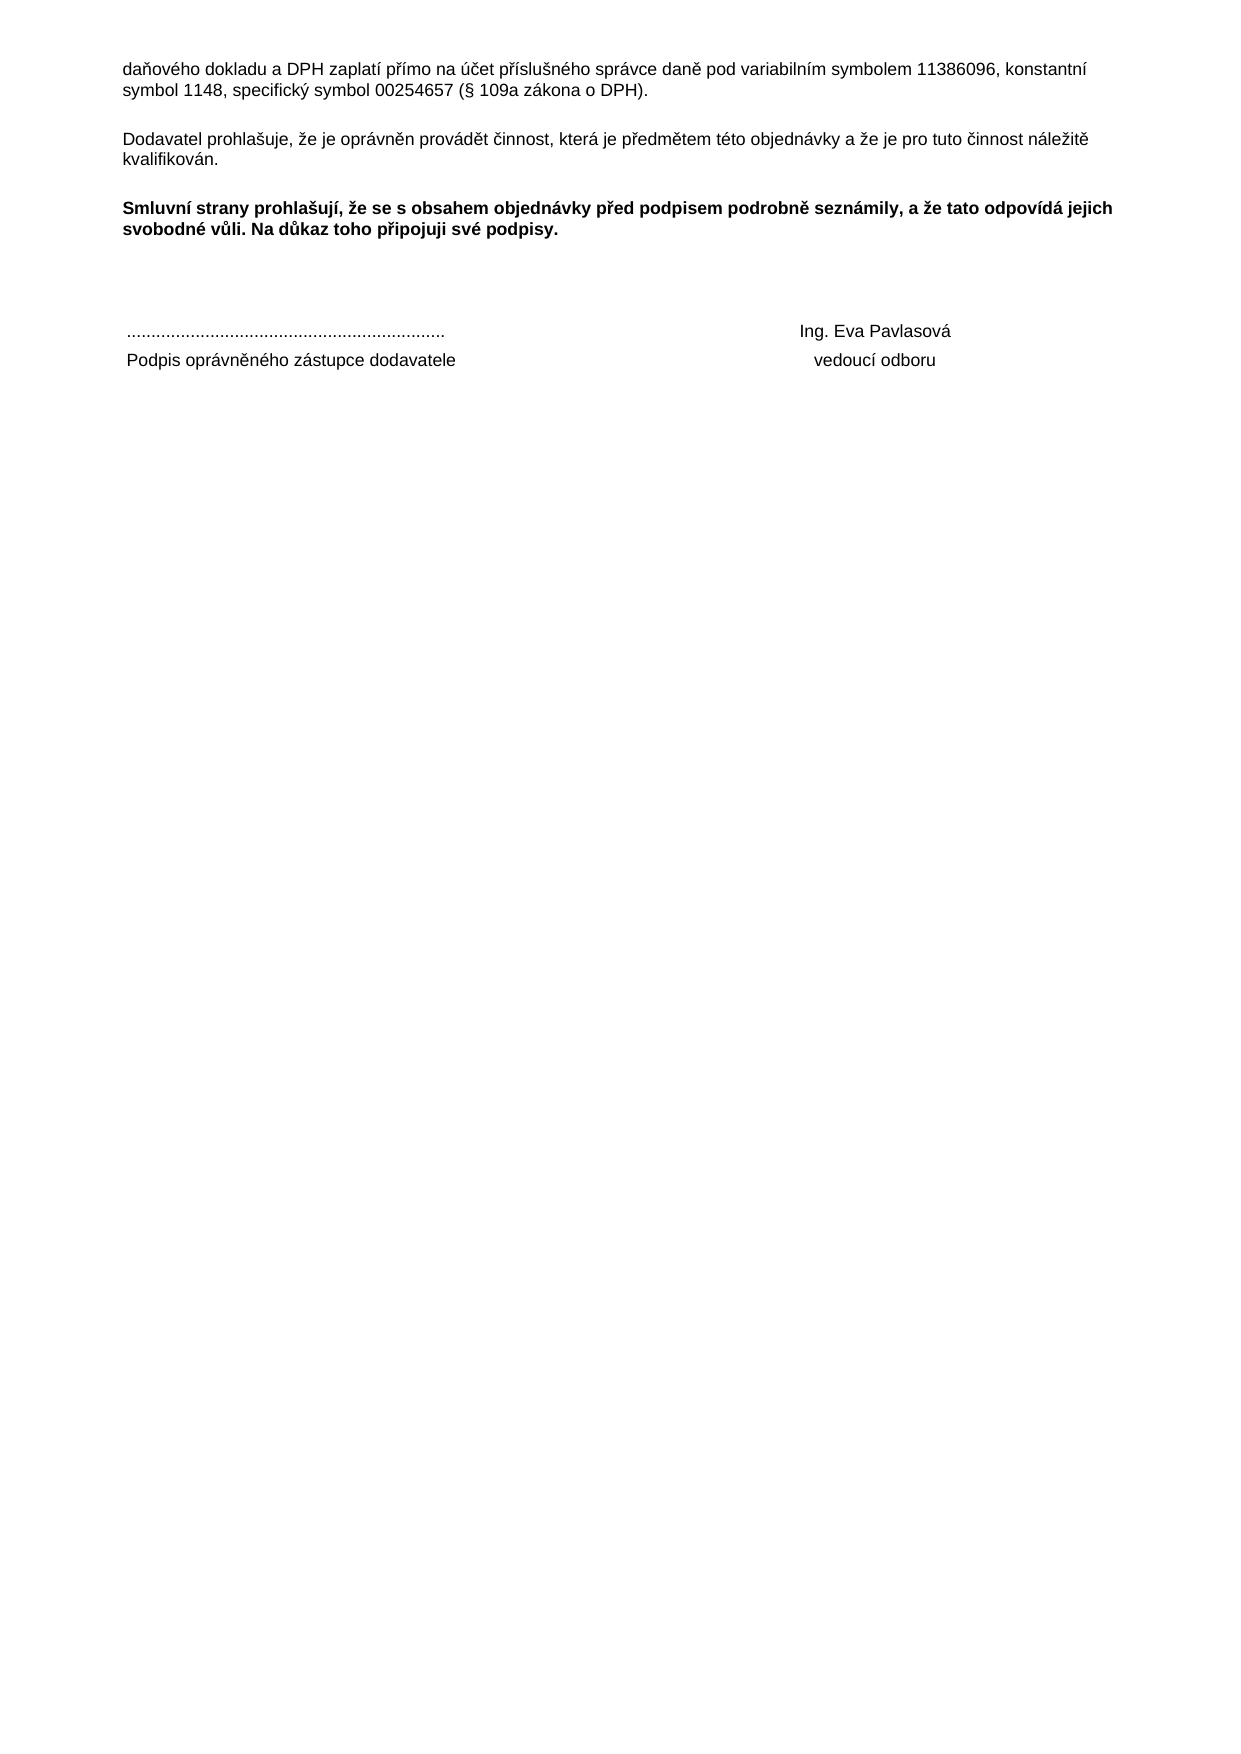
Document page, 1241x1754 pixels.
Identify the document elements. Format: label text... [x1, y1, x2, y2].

text Smluvní strany prohlašují, že se s obsahem objednávky před podpisem podrobně seznámily, a že tato odpovídá jejich svobodné vůli. Na důkaz toho připojuji své podpisy. [122, 198, 1118, 239]
table_cell Podpis oprávněného zástupce dodavatele [122, 346, 624, 374]
text Dodavatel prohlašuje, že je oprávněn provádět činnost, která je předmětem této objednávky a že je pro tuto činnost náležitě kvalifikován. [122, 128, 1118, 169]
table_header Ing. Eva Pavlasová [624, 317, 1126, 346]
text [122, 59, 1118, 100]
table_cell vedoucí odboru [624, 346, 1126, 374]
table_header ................................................................. [122, 317, 624, 346]
